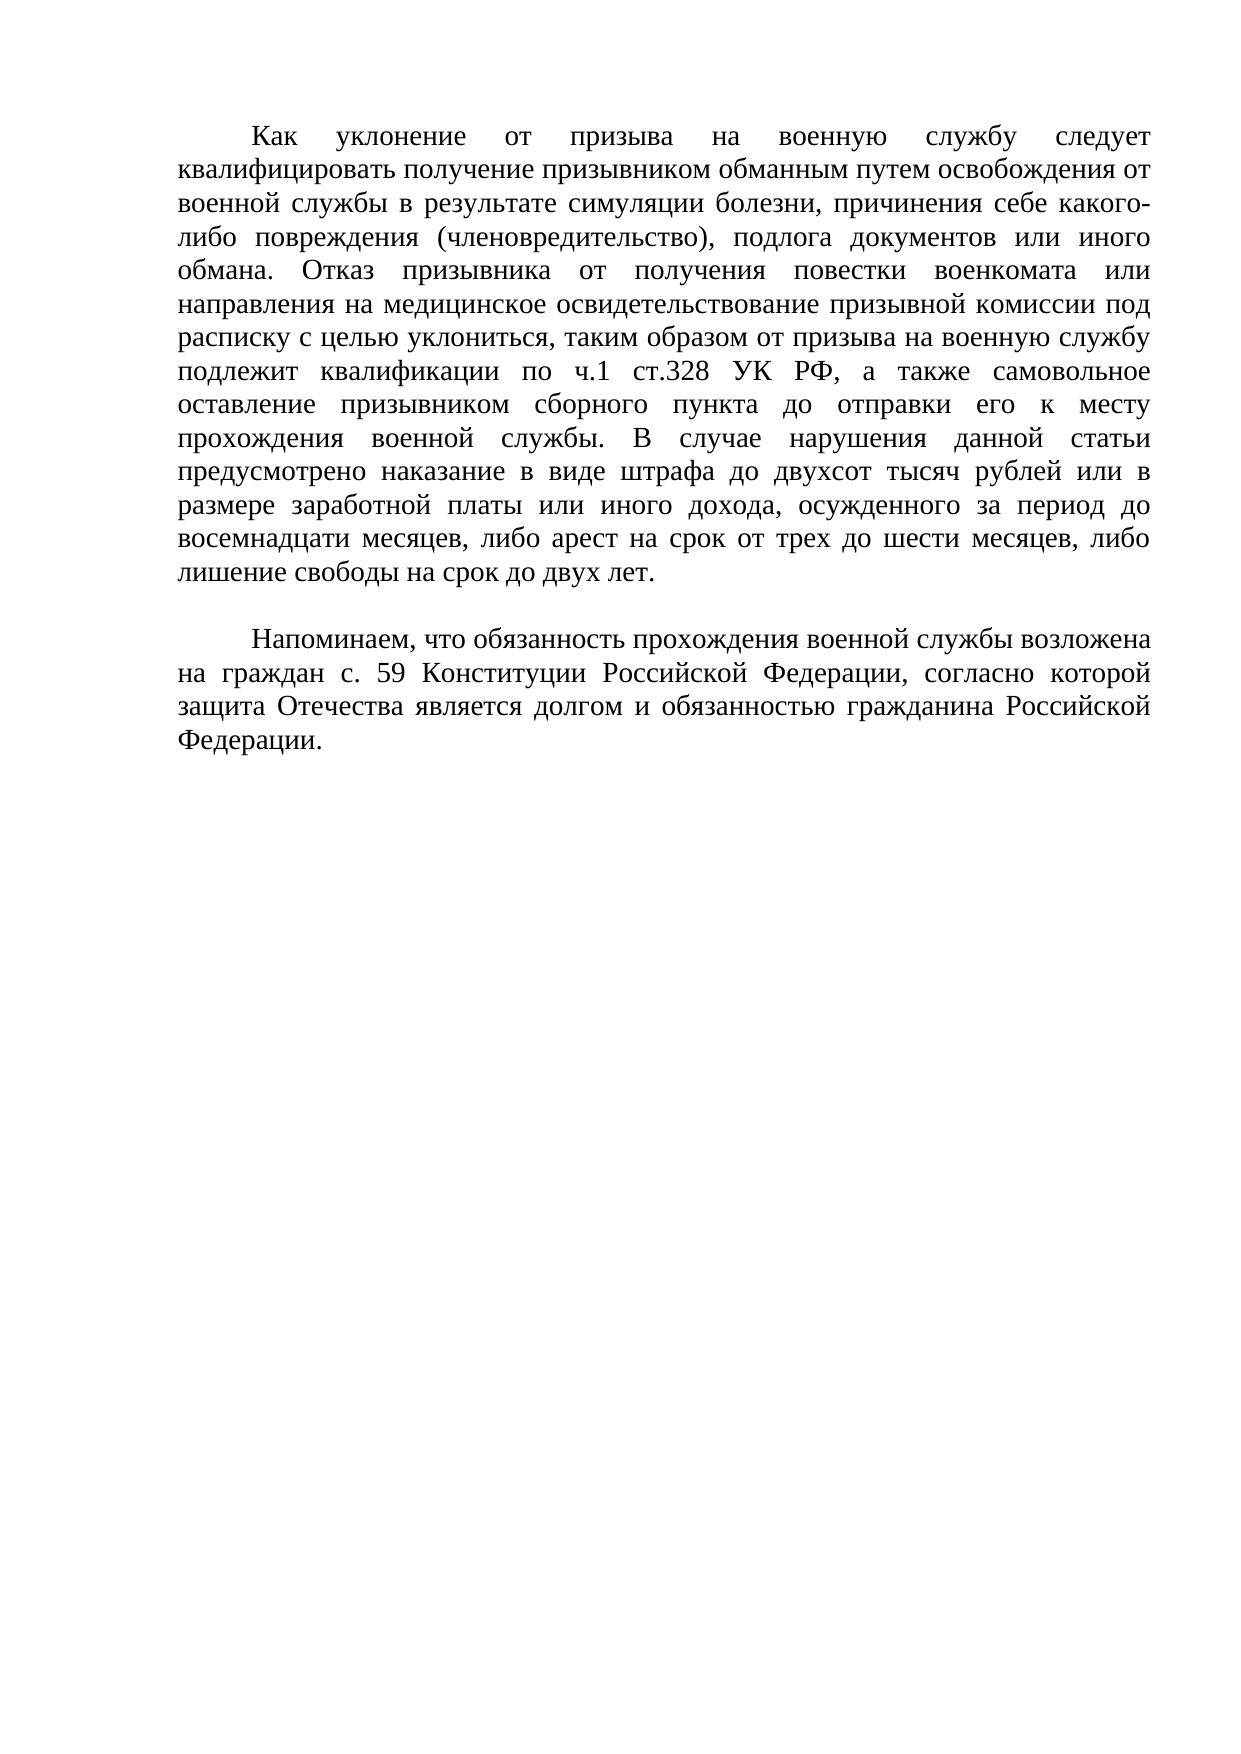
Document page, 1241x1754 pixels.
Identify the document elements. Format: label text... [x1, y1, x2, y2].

text Напоминаем, что обязанность прохождения военной службы возложена на граждан с. 59 Конституции Российской Федерации, согласно которой защита Отечества является долгом и обязанностью гражданина Российской Федерации. [177, 621, 1152, 755]
text Как уклонение от призыва на военную службу следует квалифицировать получение призывником обманным путем освобождения от военной службы в результате симуляции болезни, причинения себе какого-либо повреждения (членовредительство), подлога документов или иного обмана. Отказ призывника от получения повестки военкомата или направления на медицинское освидетельствование призывной комиссии под расписку с целью уклониться, таким образом от призыва на военную службу подлежит квалификации по ч.1 ст.328 УК РФ, а также самовольное оставление призывником сборного пункта до отправки его к месту прохождения военной службы. В случае нарушения данной статьи предусмотрено наказание в виде штрафа до двухсот тысяч рублей или в размере заработной платы или иного дохода, осужденного за период до восемнадцати месяцев, либо арест на срок от трех до шести месяцев, либо лишение свободы на срок до двух лет. [177, 118, 1152, 588]
